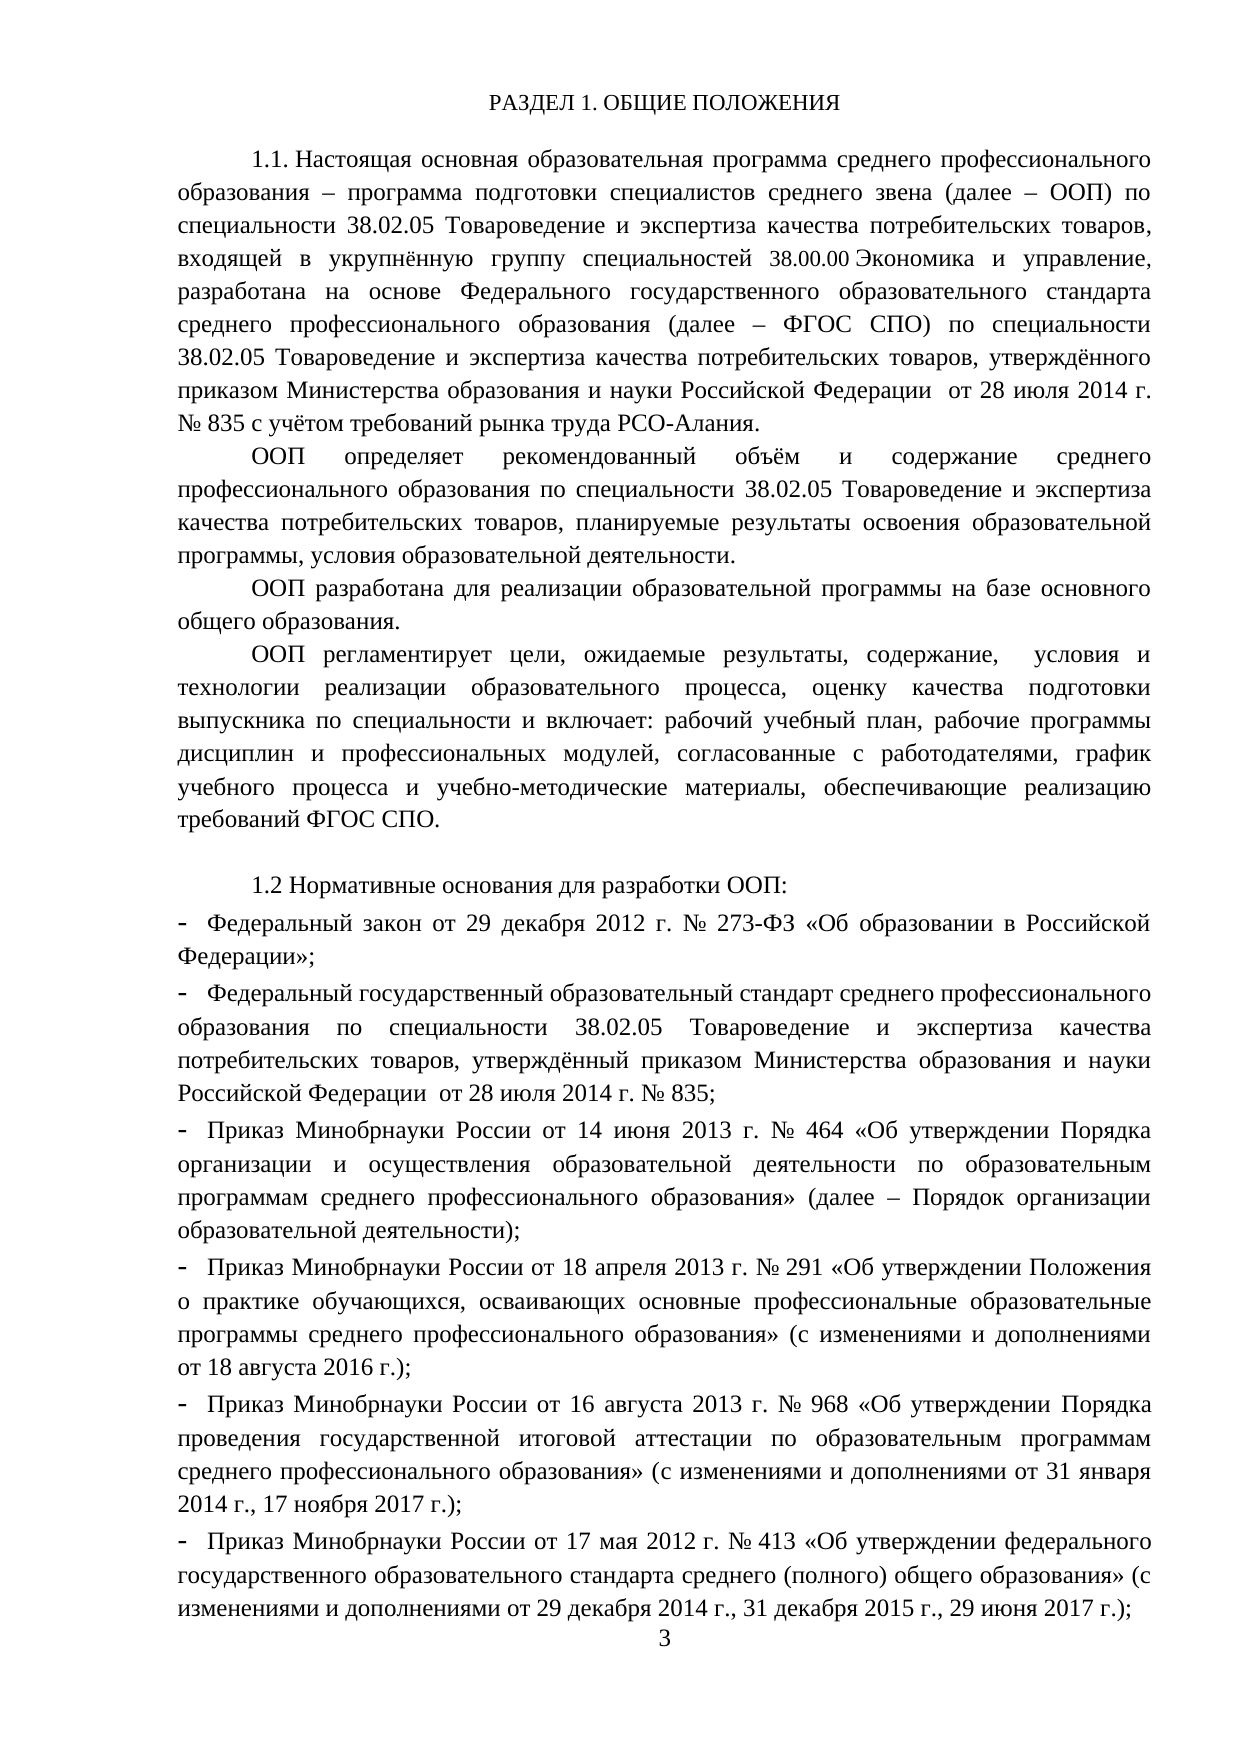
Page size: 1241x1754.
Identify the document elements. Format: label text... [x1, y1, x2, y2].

text ООП определяет рекомендованный объём и содержание среднего профессионального образования по специальности 38.02.05 Товароведение и экспертиза качества потребительских товаров, планируемые результаты освоения образовательной программы, условия образовательной деятельности. [177, 441, 1152, 569]
text ООП разработана для реализации образовательной программы на базе основного общего образования. [177, 573, 1152, 635]
list 1.1. Настоящая основная образовательная программа среднего профессионального образования – программа подготовки специалистов среднего звена (далее – ООП) по специальности 38.02.05 Товароведение и экспертиза качества потребительских товаров, входящей в укрупнённую группу специальностей 38.00.00 Экономика и управление, разработана на основе Федерального государственного образовательного стандарта среднего профессионального образования (далее – ФГОС СПО) по специальности 38.02.05 Товароведение и экспертиза качества потребительских товаров, утверждённого приказом Министерства образования и науки Российской Федерации от 28 июля . № 835 с учётом требований рынка труда РСО-Алания. [177, 144, 1152, 437]
list РАЗДЕЛ 1. ОБЩИЕ ПОЛОЖЕНИЯ [177, 89, 1152, 115]
list Приказ Минобрнауки России от 16 августа . № 968 «Об утверждении Порядка проведения государственной итоговой аттестации по образовательным программам среднего профессионального образования» (с изменениями и дополнениями от 31 января 2014 г., 17 ноября 2017 г.); [177, 1385, 1152, 1518]
list Приказ Минобрнауки России от 14 июня . № 464 «Об утверждении Порядка организации и осуществления образовательной деятельности по образовательным программам среднего профессионального образования» (далее – Порядок организации образовательной деятельности); [177, 1111, 1152, 1244]
list Приказ Минобрнауки России от 17 мая 2012 г. № 413 «Об утверждении федерального государственного образовательного стандарта среднего (полного) общего образования» (с изменениями и дополнениями от 29 декабря 2014 г., 31 декабря 2015 г., 29 июня 2017 г.); [177, 1522, 1152, 1622]
list Федеральный закон от 29 декабря . № 273-ФЗ «Об образовании в Российской Федерации»; [177, 904, 1152, 970]
list Федеральный государственный образовательный стандарт среднего профессионального образования по специальности 38.02.05 Товароведение и экспертиза качества потребительских товаров, утверждённый приказом Министерства образования и науки Российской Федерации от 28 июля . № 835; [177, 974, 1152, 1107]
text ООП регламентирует цели, ожидаемые результаты, содержание, условия и технологии реализации образовательного процесса, оценку качества подготовки выпускника по специальности и включает: рабочий учебный план, рабочие программы дисциплин и профессиональных модулей, согласованные с работодателями, график учебного процесса и учебно-методические материалы, обеспечивающие реализацию требований ФГОС СПО. [177, 639, 1152, 833]
text 1.2 Нормативные основания для разработки ООП: [177, 871, 1152, 899]
list Приказ Минобрнауки России от 18 апреля 2013 г. № 291 «Об утверждении Положения о практике обучающихся, осваивающих основные профессиональные образовательные программы среднего профессионального образования» (с изменениями и дополнениями от 18 августа 2016 г.); [177, 1248, 1152, 1381]
